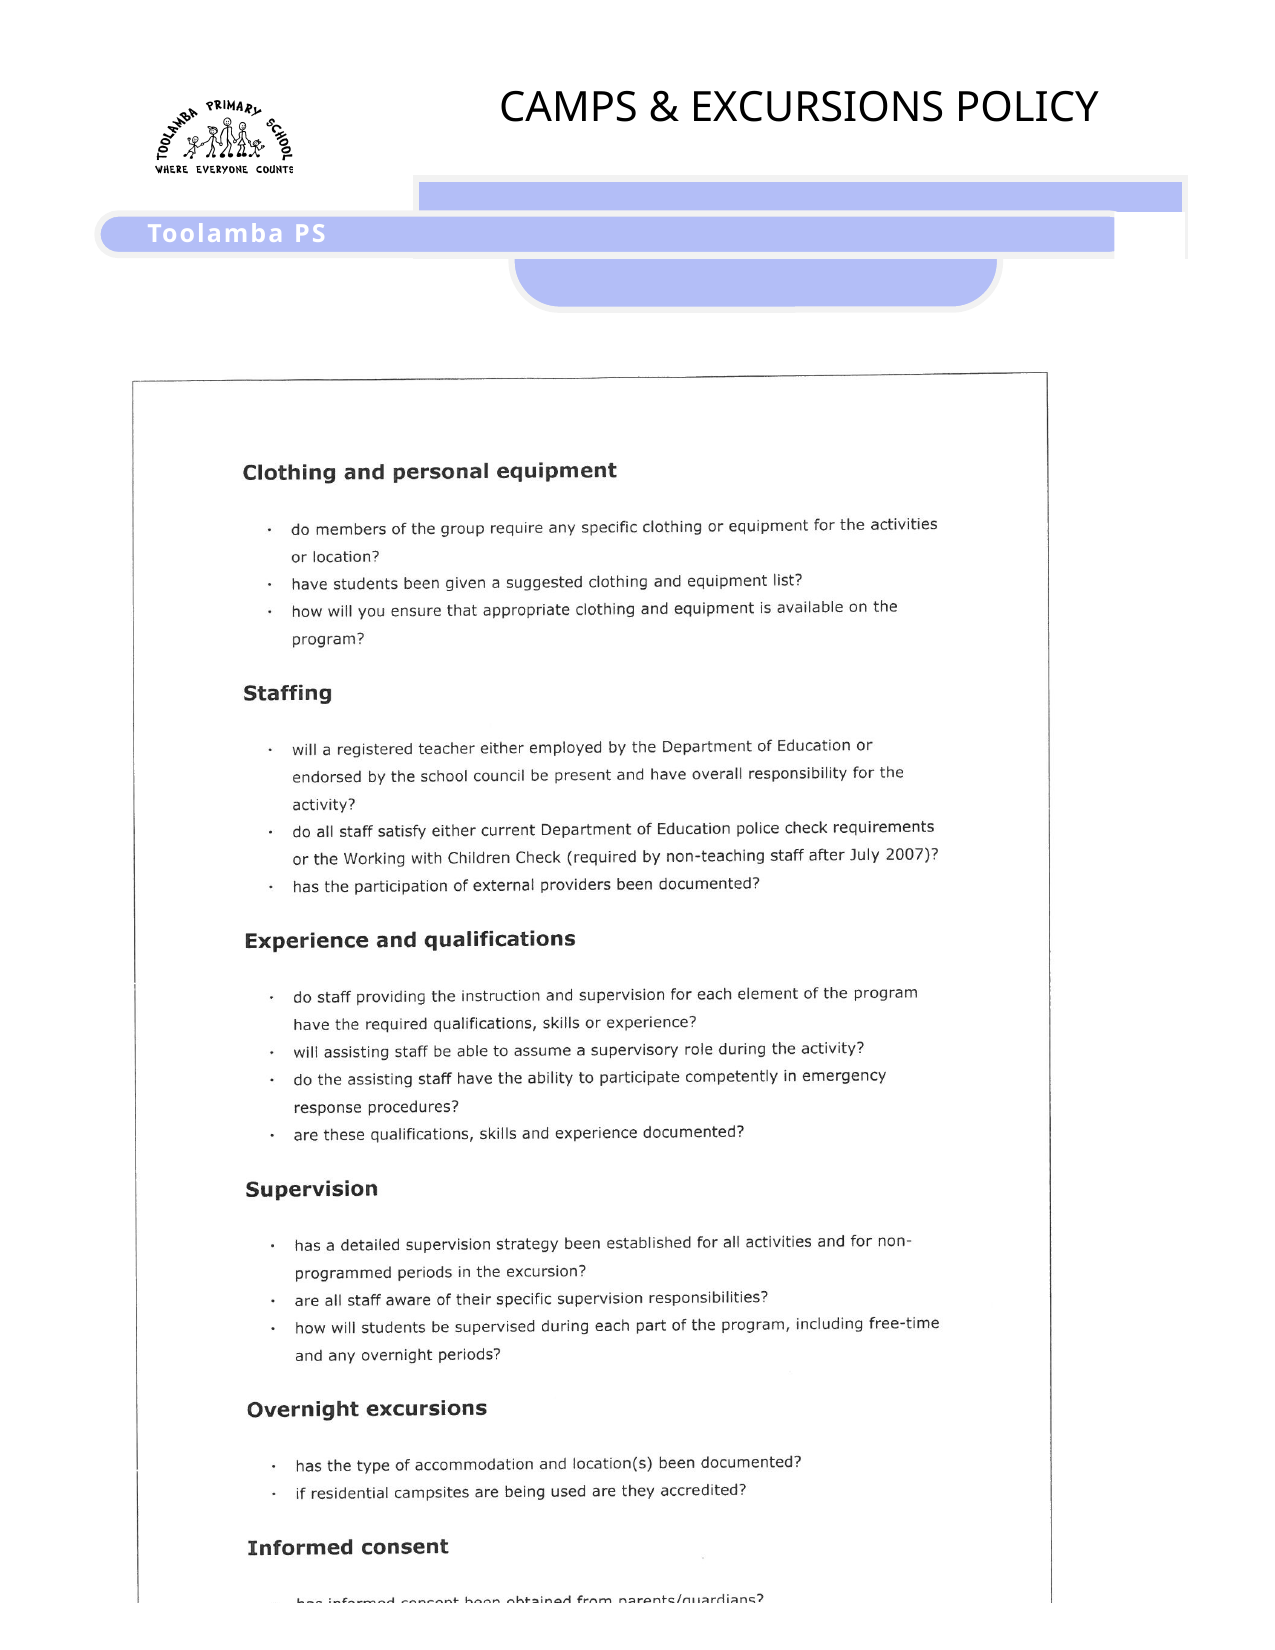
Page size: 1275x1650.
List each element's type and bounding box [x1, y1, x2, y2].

picture [91, 336, 1090, 1603]
picture [155, 100, 293, 174]
